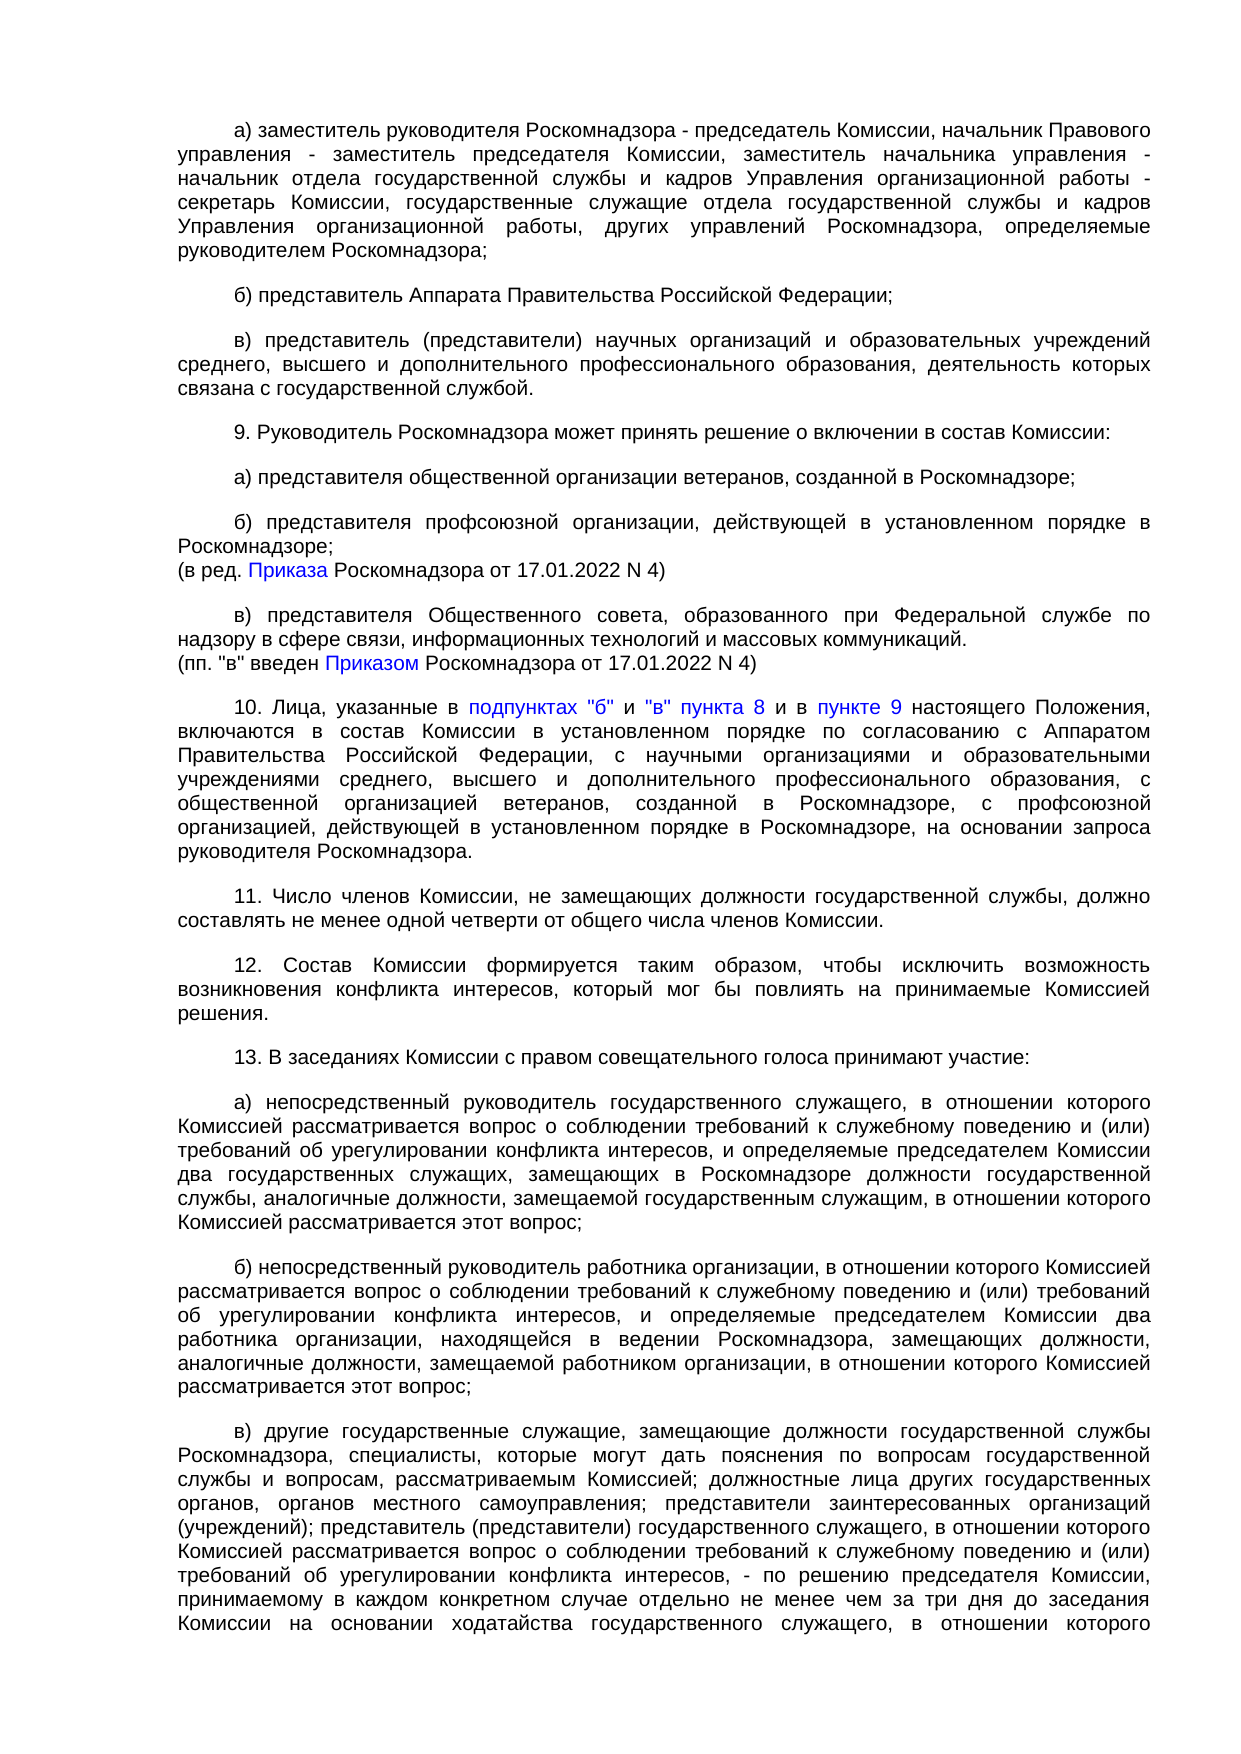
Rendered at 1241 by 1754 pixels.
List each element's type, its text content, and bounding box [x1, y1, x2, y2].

text 13. В заседаниях Комиссии с правом совещательного голоса принимают участие: [177, 1045, 1152, 1069]
text б) непосредственный руководитель работника организации, в отношении которого Комиссией рассматривается вопрос о соблюдении требований к служебному поведению и (или) требований об урегулировании конфликта интересов, и определяемые председателем Комиссии два работника организации, находящейся в ведении Роскомнадзора, замещающих должности, аналогичные должности, замещаемой работником организации, в отношении которого Комиссией рассматривается этот вопрос; [177, 1254, 1152, 1398]
text в) представителя Общественного совета, образованного при Федеральной службе по надзору в сфере связи, информационных технологий и массовых коммуникаций. [177, 602, 1152, 650]
text 12. Состав Комиссии формируется таким образом, чтобы исключить возможность возникновения конфликта интересов, который мог бы повлиять на принимаемые Комиссией решения. [177, 952, 1152, 1024]
text (в ред. Приказа Роскомнадзора от 17.01.2022 N 4) [177, 558, 1152, 582]
text 9. Руководитель Роскомнадзора может принять решение о включении в состав Комиссии: [177, 420, 1152, 444]
text (пп. "в" введен Приказом Роскомнадзора от 17.01.2022 N 4) [177, 650, 1152, 674]
text а) представителя общественной организации ветеранов, созданной в Роскомнадзоре; [177, 465, 1152, 489]
text 10. Лица, указанные в подпунктах "б" и "в" пункта 8 и в пункте 9 настоящего Положения, включаются в состав Комиссии в установленном порядке по согласованию с Аппаратом Правительства Российской Федерации, с научными организациями и образовательными учреждениями среднего, высшего и дополнительного профессионального образования, с общественной организацией ветеранов, созданной в Роскомнадзоре, с профсоюзной организацией, действующей в установленном порядке в Роскомнадзоре, на основании запроса руководителя Роскомнадзора. [177, 695, 1152, 863]
text б) представителя профсоюзной организации, действующей в установленном порядке в Роскомнадзоре; [177, 510, 1152, 558]
text а) непосредственный руководитель государственного служащего, в отношении которого Комиссией рассматривается вопрос о соблюдении требований к служебному поведению и (или) требований об урегулировании конфликта интересов, и определяемые председателем Комиссии два государственных служащих, замещающих в Роскомнадзоре должности государственной службы, аналогичные должности, замещаемой государственным служащим, в отношении которого Комиссией рассматривается этот вопрос; [177, 1090, 1152, 1234]
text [177, 1419, 1152, 1635]
text б) представитель Аппарата Правительства Российской Федерации; [177, 283, 1152, 307]
text а) заместитель руководителя Роскомнадзора - председатель Комиссии, начальник Правового управления - заместитель председателя Комиссии, заместитель начальника управления - начальник отдела государственной службы и кадров Управления организационной работы - секретарь Комиссии, государственные служащие отдела государственной службы и кадров Управления организационной работы, других управлений Роскомнадзора, определяемые руководителем Роскомнадзора; [177, 118, 1152, 262]
text 11. Число членов Комиссии, не замещающих должности государственной службы, должно составлять не менее одной четверти от общего числа членов Комиссии. [177, 884, 1152, 932]
text в) представитель (представители) научных организаций и образовательных учреждений среднего, высшего и дополнительного профессионального образования, деятельность которых связана с государственной службой. [177, 327, 1152, 399]
